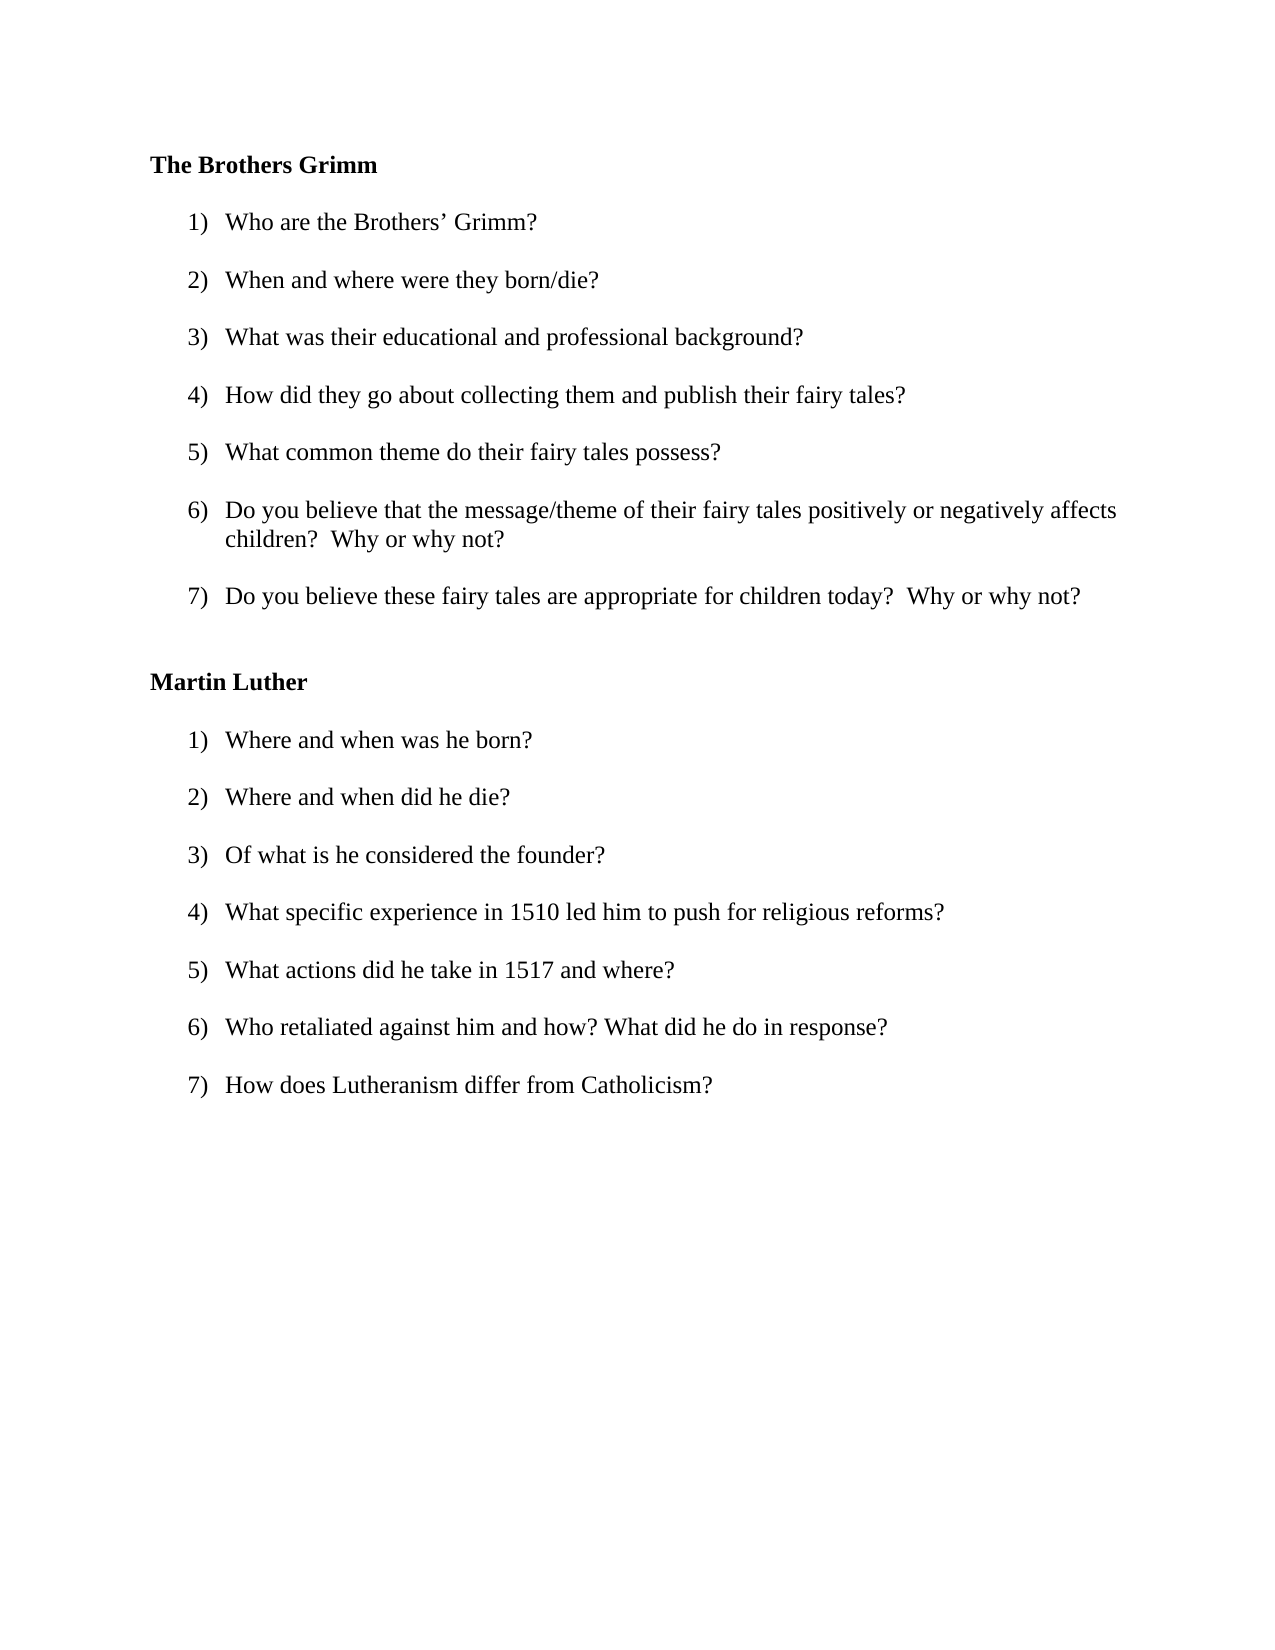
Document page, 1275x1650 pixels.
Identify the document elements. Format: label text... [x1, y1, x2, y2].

list Do you believe that the message/theme of their fairy tales positively or negatively affects children? Why or why not? [187, 495, 1125, 552]
text Martin Luther [150, 667, 1125, 696]
list When and where were they born/die? [187, 265, 1125, 294]
list What was their educational and professional background? [187, 322, 1125, 351]
list Of what is he considered the founder? [187, 840, 1125, 869]
list What specific experience in 1510 led him to push for religious reforms? [187, 897, 1125, 926]
list How does Lutheranism differ from Catholicism? [187, 1070, 1125, 1099]
list Who are the Brothers’ Grimm? [187, 207, 1125, 236]
list Where and when was he born? [187, 725, 1125, 754]
list Where and when did he die? [187, 782, 1125, 811]
list Do you believe these fairy tales are appropriate for children today? Why or why not? [187, 581, 1125, 610]
list Who retaliated against him and how? What did he do in response? [187, 1012, 1125, 1041]
text The Brothers Grimm [150, 150, 1125, 179]
list How did they go about collecting them and publish their fairy tales? [187, 380, 1125, 409]
list What actions did he take in 1517 and where? [187, 955, 1125, 984]
list What common theme do their fairy tales possess? [187, 437, 1125, 466]
